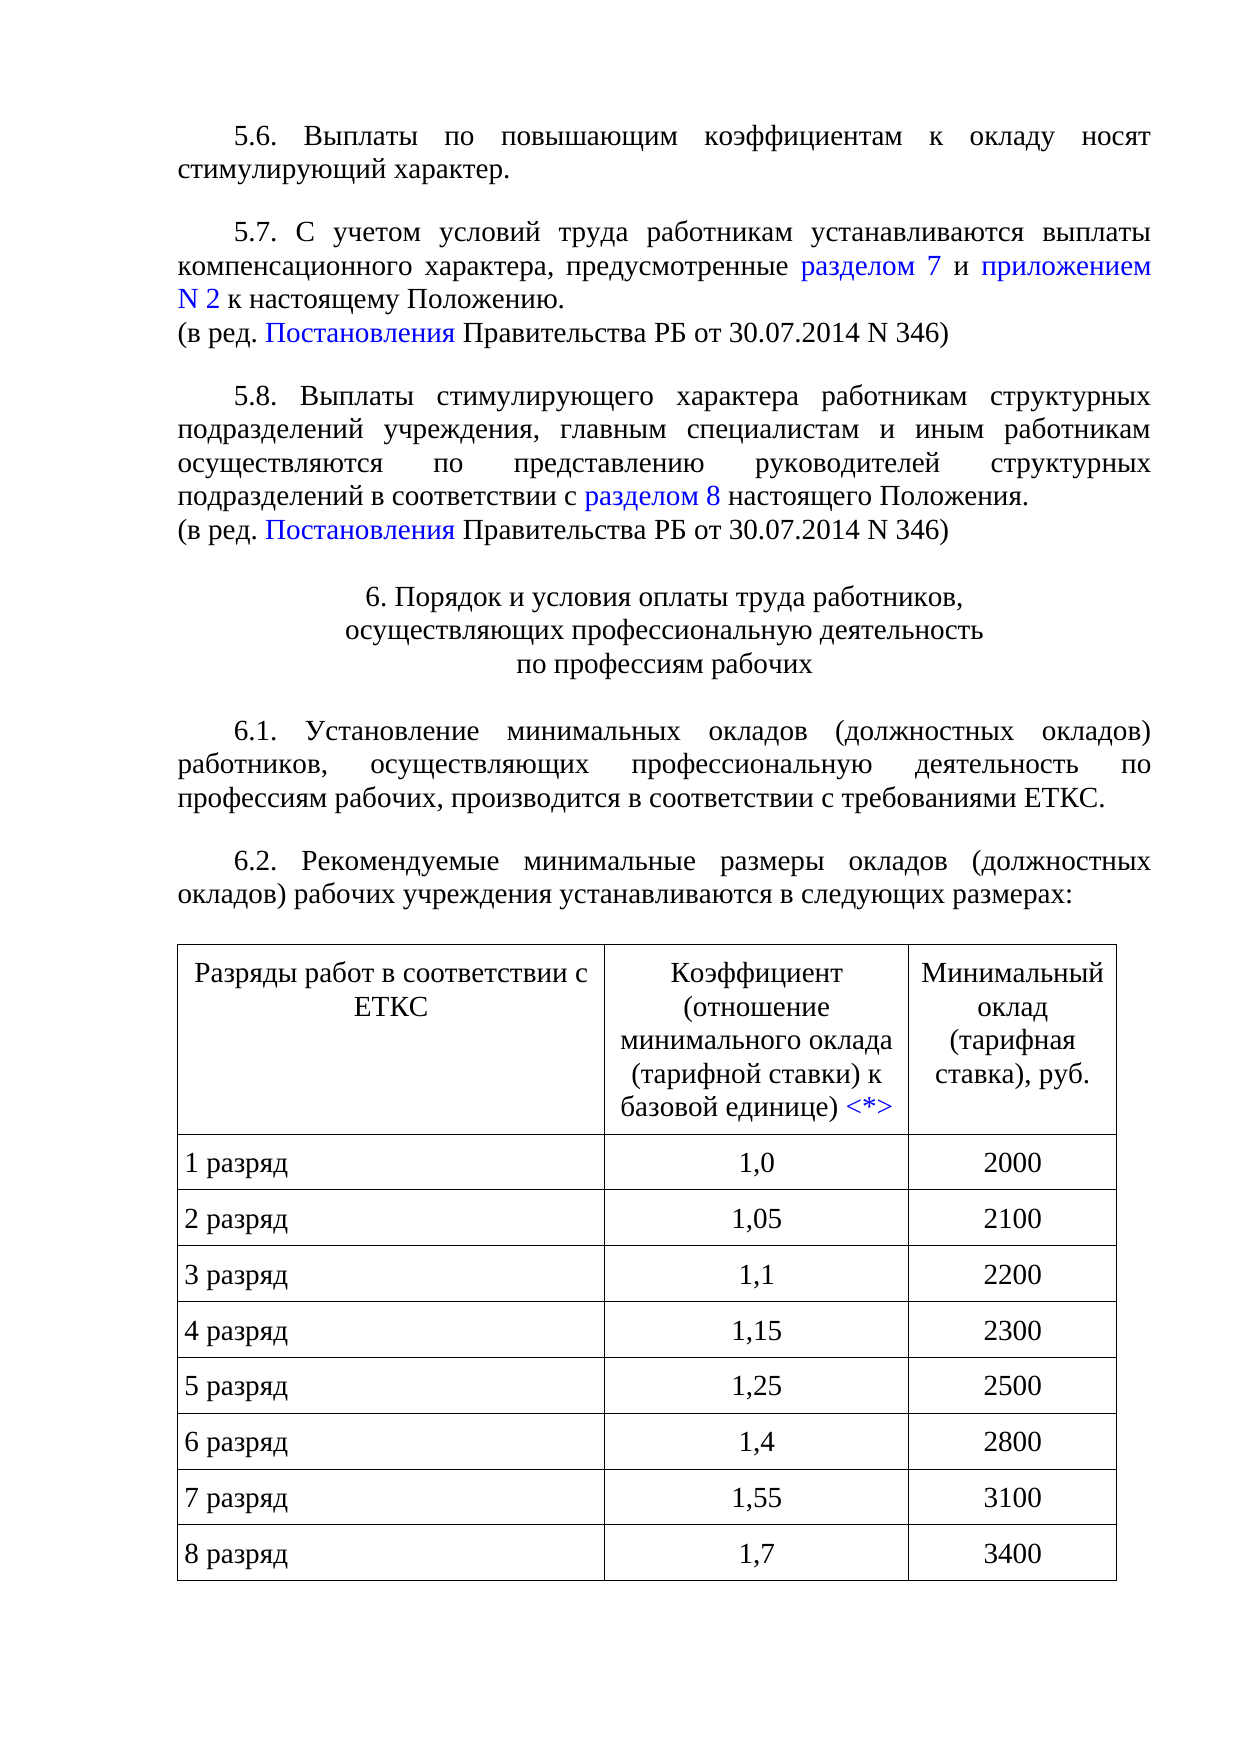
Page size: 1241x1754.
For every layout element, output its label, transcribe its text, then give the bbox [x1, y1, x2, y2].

text осуществляющих профессиональную деятельность [177, 612, 1152, 646]
table_cell 1,55 [605, 1470, 908, 1524]
table_header Разряды работ в соответствии с ЕТКС [178, 945, 604, 1133]
table_cell 3 разряд [178, 1246, 604, 1301]
table_cell 2000 [909, 1135, 1116, 1189]
text 6.1. Установление минимальных окладов (должностных окладов) работников, осуществляющих профессиональную деятельность по профессиям рабочих, производится в соответствии с требованиями ЕТКС. [177, 713, 1152, 814]
table_cell 2200 [909, 1246, 1116, 1301]
text 6. Порядок и условия оплаты труда работников, [177, 579, 1152, 612]
table_cell 3100 [909, 1470, 1116, 1524]
table_cell 1,15 [605, 1302, 908, 1357]
text по профессиям рабочих [177, 646, 1152, 679]
table_cell 1,25 [605, 1358, 908, 1413]
table_header Минимальный оклад (тарифная ставка), руб. [909, 945, 1116, 1133]
text 5.7. С учетом условий труда работникам устанавливаются выплаты компенсационного характера, предусмотренные разделом 7 и приложением N 2 к настоящему Положению. [177, 214, 1152, 315]
text (в ред. Постановления Правительства РБ от 30.07.2014 N 346) [177, 315, 1152, 348]
text 5.6. Выплаты по повышающим коэффициентам к окладу носят стимулирующий характер. [177, 118, 1152, 185]
table_cell 2300 [909, 1302, 1116, 1357]
table_cell 2 разряд [178, 1190, 604, 1245]
table_cell 1 разряд [178, 1135, 604, 1189]
table_cell 6 разряд [178, 1414, 604, 1468]
table_cell 1,7 [605, 1525, 908, 1580]
table_cell 1,1 [605, 1246, 908, 1301]
table_cell 4 разряд [178, 1302, 604, 1357]
table_cell 1,4 [605, 1414, 908, 1468]
text 5.8. Выплаты стимулирующего характера работникам структурных подразделений учреждения, главным специалистам и иным работникам осуществляются по представлению руководителей структурных подразделений в соответствии с разделом 8 настоящего Положения. [177, 378, 1152, 512]
table_cell 3400 [909, 1525, 1116, 1580]
table_cell 5 разряд [178, 1358, 604, 1413]
table_header Коэффициент (отношение минимального оклада (тарифной ставки) к базовой единице) <*> [605, 945, 908, 1133]
table_cell 7 разряд [178, 1470, 604, 1524]
table_cell 1,05 [605, 1190, 908, 1245]
text (в ред. Постановления Правительства РБ от 30.07.2014 N 346) [177, 512, 1152, 545]
table_cell 2100 [909, 1190, 1116, 1245]
text 6.2. Рекомендуемые минимальные размеры окладов (должностных окладов) рабочих учреждения устанавливаются в следующих размерах: [177, 843, 1152, 910]
table_cell 2500 [909, 1358, 1116, 1413]
table_cell 2800 [909, 1414, 1116, 1468]
table_cell 1,0 [605, 1135, 908, 1189]
table_cell 8 разряд [178, 1525, 604, 1580]
